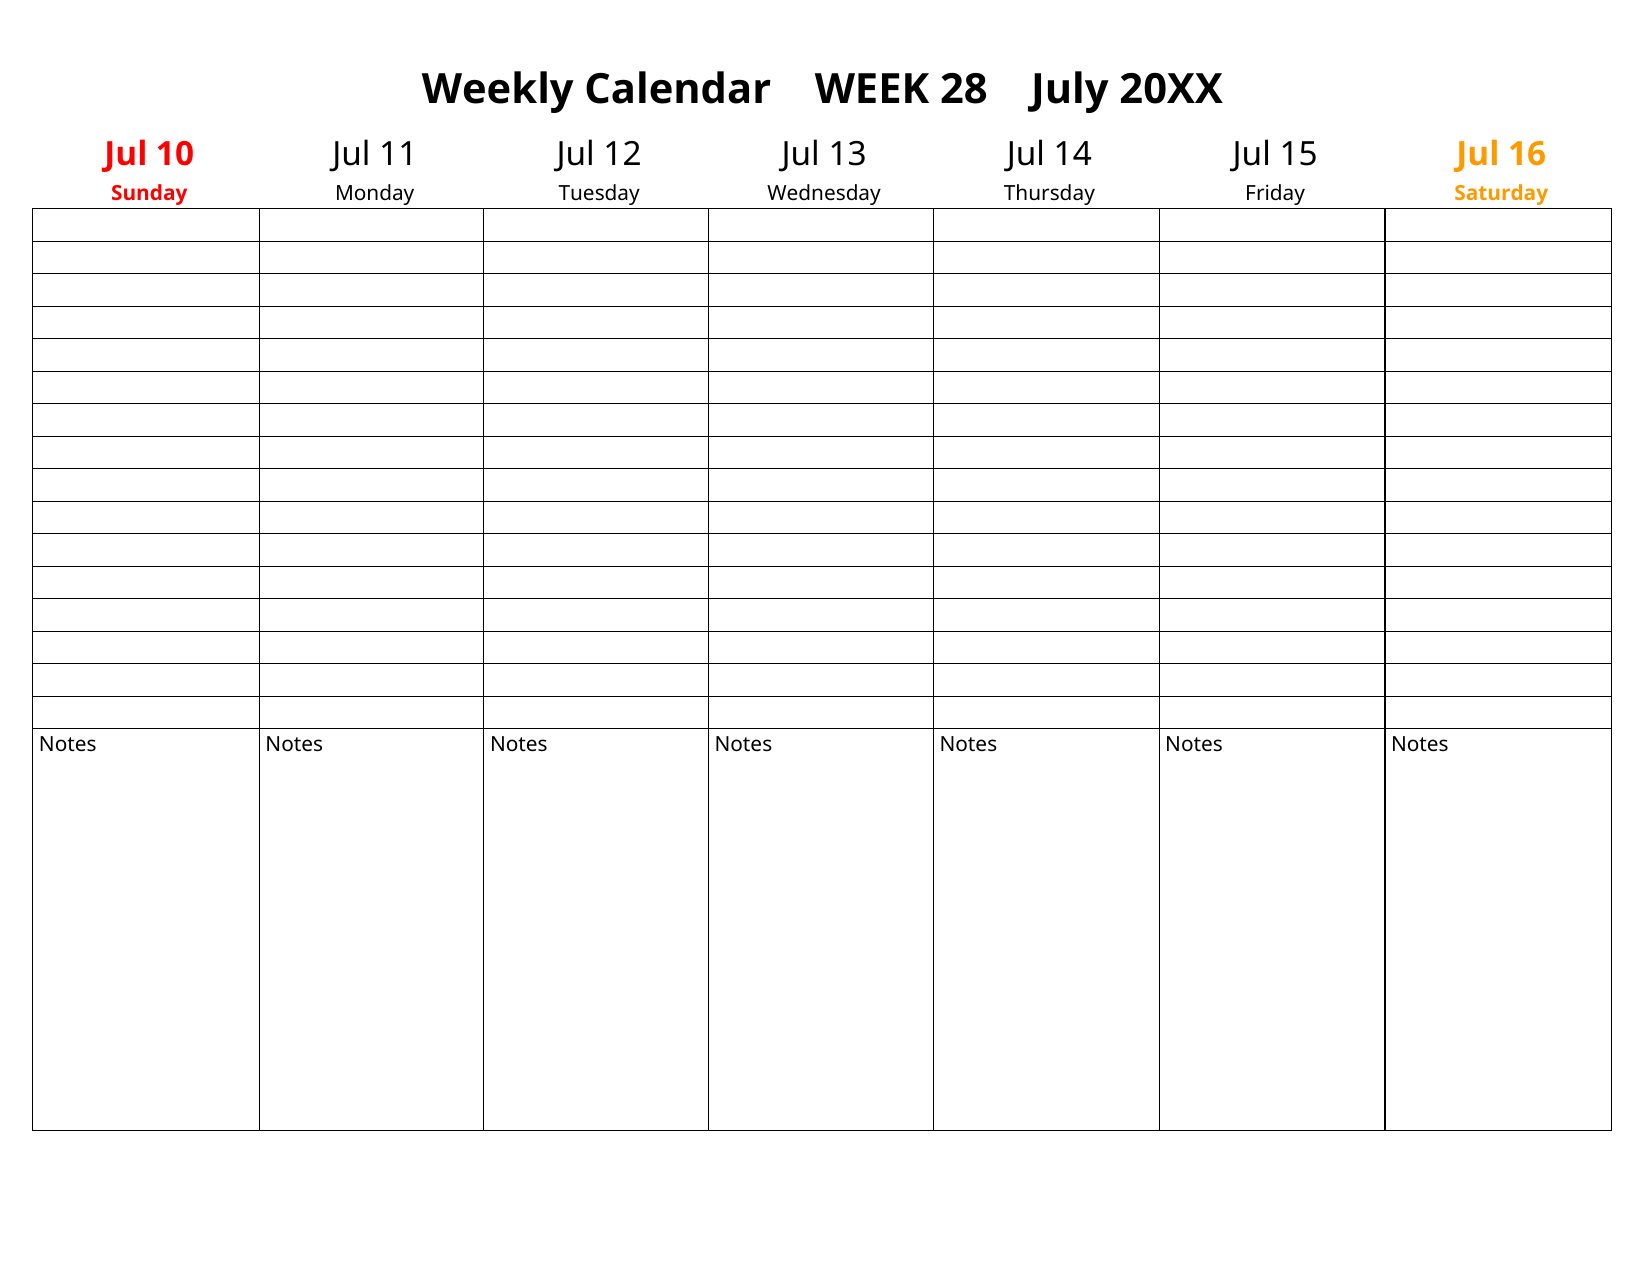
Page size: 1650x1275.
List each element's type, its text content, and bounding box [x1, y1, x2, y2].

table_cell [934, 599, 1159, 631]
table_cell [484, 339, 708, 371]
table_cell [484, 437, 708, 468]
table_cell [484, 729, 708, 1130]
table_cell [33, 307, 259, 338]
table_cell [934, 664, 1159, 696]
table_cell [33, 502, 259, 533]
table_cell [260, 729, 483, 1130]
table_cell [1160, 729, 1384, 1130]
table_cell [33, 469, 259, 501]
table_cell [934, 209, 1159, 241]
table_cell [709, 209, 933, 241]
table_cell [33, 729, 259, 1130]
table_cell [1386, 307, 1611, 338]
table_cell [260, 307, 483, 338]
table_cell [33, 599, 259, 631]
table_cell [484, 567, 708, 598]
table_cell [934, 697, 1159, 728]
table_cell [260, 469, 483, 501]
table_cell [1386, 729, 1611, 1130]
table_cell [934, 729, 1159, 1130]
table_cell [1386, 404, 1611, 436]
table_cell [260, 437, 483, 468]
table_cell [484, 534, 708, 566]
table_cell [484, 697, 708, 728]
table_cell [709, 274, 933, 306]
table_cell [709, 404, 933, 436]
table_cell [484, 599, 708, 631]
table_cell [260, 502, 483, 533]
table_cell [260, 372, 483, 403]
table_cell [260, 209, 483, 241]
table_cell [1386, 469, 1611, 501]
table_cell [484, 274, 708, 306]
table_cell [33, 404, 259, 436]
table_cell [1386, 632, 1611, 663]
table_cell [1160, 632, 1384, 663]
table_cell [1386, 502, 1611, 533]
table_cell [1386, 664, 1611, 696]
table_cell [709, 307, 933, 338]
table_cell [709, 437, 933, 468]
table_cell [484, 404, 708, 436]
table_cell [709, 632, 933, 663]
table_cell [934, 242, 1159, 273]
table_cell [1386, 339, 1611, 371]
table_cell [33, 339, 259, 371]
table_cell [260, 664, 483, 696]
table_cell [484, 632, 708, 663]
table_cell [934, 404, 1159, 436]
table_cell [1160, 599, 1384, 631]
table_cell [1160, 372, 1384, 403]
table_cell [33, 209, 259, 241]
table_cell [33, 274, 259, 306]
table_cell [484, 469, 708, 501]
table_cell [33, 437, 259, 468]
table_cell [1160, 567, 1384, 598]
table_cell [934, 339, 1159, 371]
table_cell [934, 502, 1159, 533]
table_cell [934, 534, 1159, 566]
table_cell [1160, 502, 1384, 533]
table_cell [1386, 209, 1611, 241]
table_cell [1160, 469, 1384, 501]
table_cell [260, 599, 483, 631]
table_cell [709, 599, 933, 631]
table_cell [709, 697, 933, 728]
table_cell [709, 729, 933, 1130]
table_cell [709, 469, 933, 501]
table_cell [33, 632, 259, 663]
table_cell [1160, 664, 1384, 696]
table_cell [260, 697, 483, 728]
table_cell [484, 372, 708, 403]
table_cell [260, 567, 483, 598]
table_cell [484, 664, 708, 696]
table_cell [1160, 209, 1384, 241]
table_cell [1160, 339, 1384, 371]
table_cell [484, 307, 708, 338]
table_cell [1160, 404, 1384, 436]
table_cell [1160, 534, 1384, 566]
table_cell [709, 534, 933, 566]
text Weekly Calendar WEEK 28 July 20XX [89, 59, 1556, 116]
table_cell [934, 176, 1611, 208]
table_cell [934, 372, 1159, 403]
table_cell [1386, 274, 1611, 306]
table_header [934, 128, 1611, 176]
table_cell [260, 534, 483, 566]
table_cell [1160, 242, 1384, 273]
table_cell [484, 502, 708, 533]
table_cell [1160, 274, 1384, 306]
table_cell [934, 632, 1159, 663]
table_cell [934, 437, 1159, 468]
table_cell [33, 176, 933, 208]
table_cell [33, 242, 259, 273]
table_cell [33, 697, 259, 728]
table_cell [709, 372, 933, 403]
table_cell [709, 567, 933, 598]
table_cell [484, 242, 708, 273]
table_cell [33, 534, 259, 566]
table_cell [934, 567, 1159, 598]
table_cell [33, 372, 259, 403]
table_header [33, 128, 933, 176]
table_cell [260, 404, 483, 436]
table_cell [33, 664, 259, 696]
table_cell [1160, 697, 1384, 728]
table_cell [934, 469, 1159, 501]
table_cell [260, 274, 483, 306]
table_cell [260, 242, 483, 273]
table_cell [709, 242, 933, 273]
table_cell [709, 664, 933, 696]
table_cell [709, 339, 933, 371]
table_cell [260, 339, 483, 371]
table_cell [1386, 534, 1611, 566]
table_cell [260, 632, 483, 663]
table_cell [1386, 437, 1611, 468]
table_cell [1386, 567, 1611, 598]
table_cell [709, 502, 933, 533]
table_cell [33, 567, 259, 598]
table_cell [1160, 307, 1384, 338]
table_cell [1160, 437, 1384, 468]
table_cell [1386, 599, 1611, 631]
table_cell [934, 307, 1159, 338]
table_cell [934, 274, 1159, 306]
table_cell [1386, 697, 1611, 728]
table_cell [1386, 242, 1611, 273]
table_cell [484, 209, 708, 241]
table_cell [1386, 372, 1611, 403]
